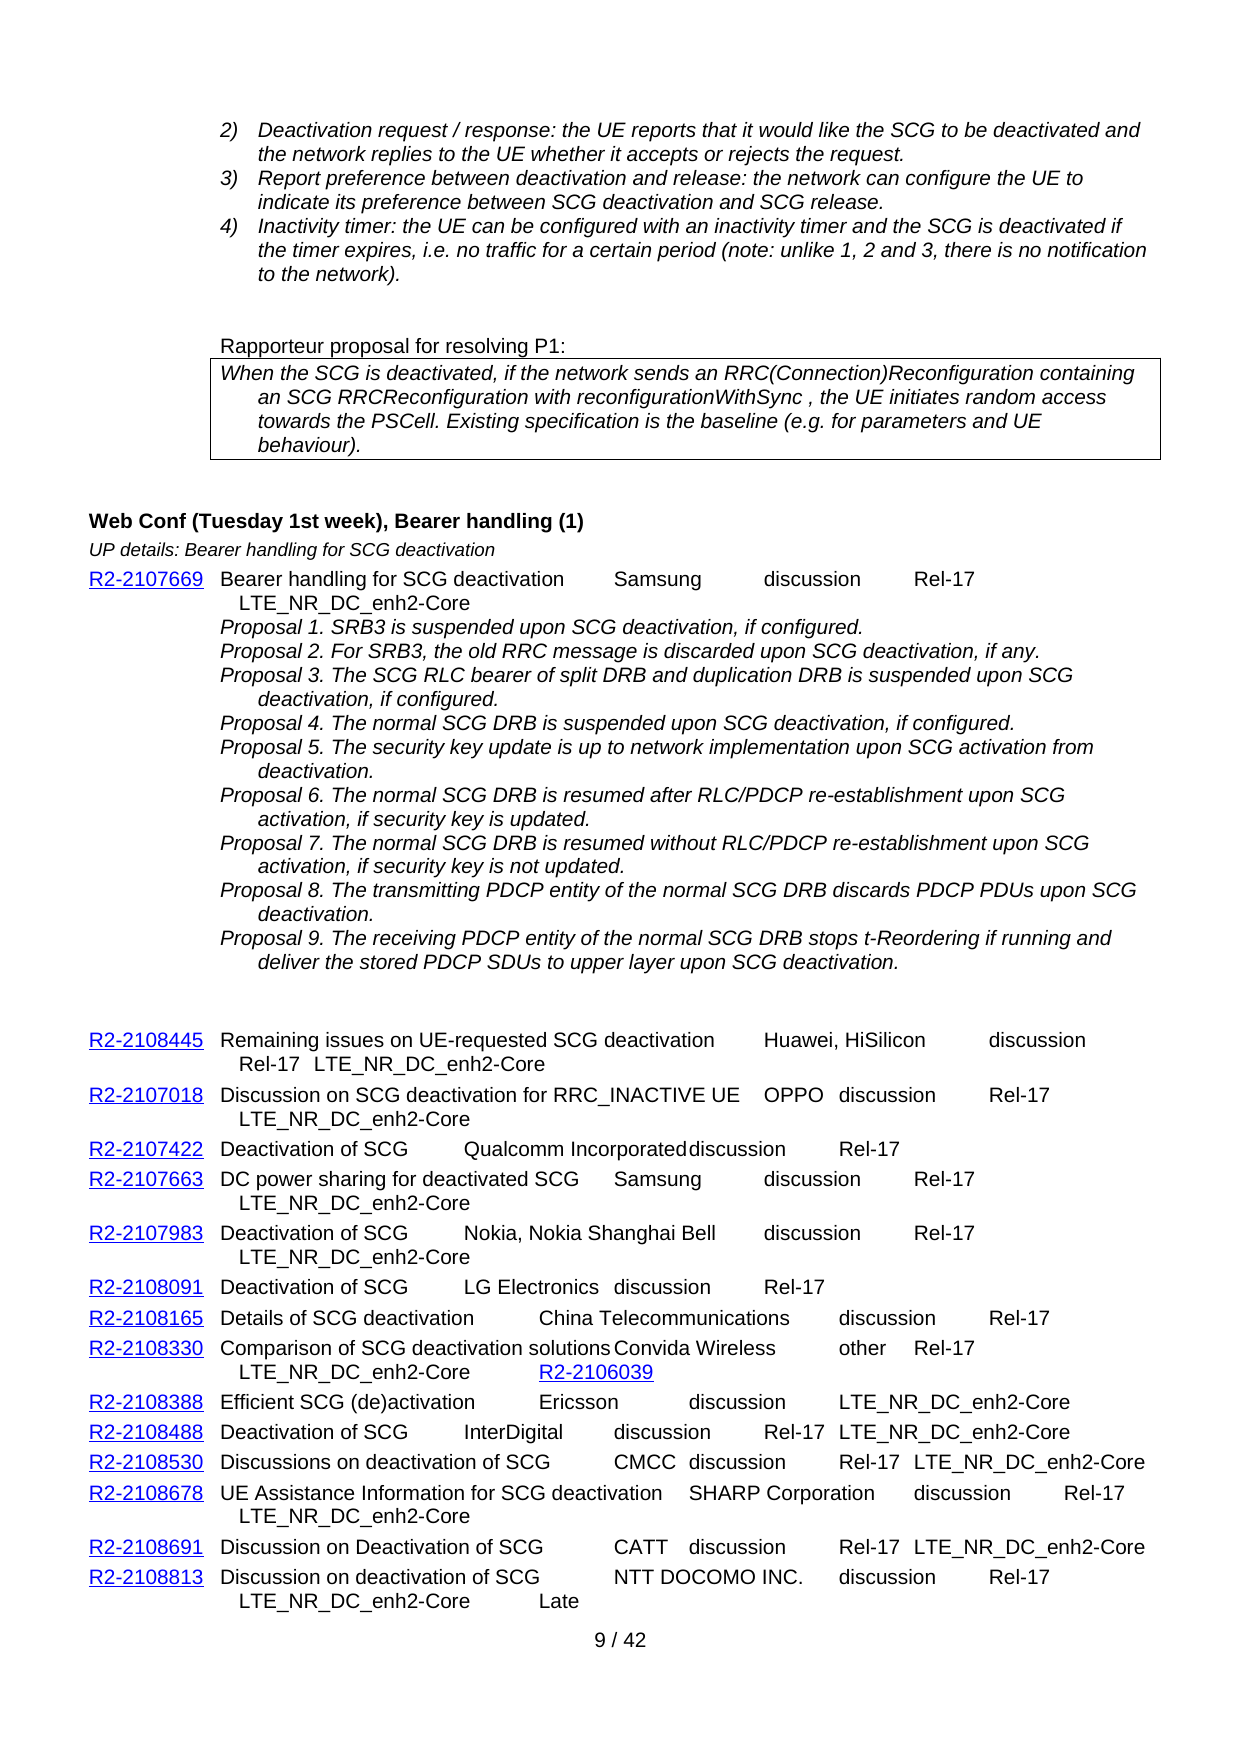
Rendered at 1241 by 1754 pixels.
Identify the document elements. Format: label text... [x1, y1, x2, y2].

title R2-2108445 Remaining issues on UE-requested SCG deactivation Huawei, HiSilicon discussion Rel-17 LTE_NR_DC_enh2-Core [89, 1028, 1152, 1076]
text Proposal 7. The normal SCG DRB is resumed without RLC/PDCP re-establishment upon SCG activation, if security key is not updated. [220, 830, 1152, 878]
text 4) Inactivity timer: the UE can be configured with an inactivity timer and the SCG is deactivated if the timer expires, i.e. no traffic for a certain period (note: unlike 1, 2 and 3, there is no notification to the network). [220, 214, 1152, 286]
title R2-2108388 Efficient SCG (de)activation Ericsson discussion LTE_NR_DC_enh2-Core [89, 1390, 1152, 1414]
text 3) Report preference between deactivation and release: the network can configure the UE to indicate its preference between SCG deactivation and SCG release. [220, 166, 1152, 214]
text When the SCG is deactivated, if the network sends an RRC(Connection)Reconfiguration containing an SCG RRCReconfiguration with reconfigurationWithSync , the UE initiates random access towards the PSCell. Existing specification is the baseline (e.g. for parameters and UE behaviour). [211, 359, 1160, 459]
text Proposal 4. The normal SCG DRB is suspended upon SCG deactivation, if configured. [220, 711, 1152, 734]
text Proposal 9. The receiving PDCP entity of the normal SCG DRB stops t-Reordering if running and deliver the stored PDCP SDUs to upper layer upon SCG deactivation. [220, 926, 1152, 974]
title R2-2108165 Details of SCG deactivation China Telecommunications discussion Rel-17 [89, 1305, 1152, 1329]
title R2-2107983 Deactivation of SCG Nokia, Nokia Shanghai Bell discussion Rel-17 LTE_NR_DC_enh2-Core [89, 1221, 1152, 1269]
title R2-2107422 Deactivation of SCG Qualcomm Incorporated discussion Rel-17 [89, 1137, 1152, 1161]
text Web Conf (Tuesday 1st week), Bearer handling (1) [89, 509, 1152, 533]
title R2-2107018 Discussion on SCG deactivation for RRC_INACTIVE UE OPPO discussion Rel-17 LTE_NR_DC_enh2-Core [89, 1082, 1152, 1130]
title R2-2108678 UE Assistance Information for SCG deactivation SHARP Corporation discussion Rel-17 LTE_NR_DC_enh2-Core [89, 1480, 1152, 1528]
title R2-2108530 Discussions on deactivation of SCG CMCC discussion Rel-17 LTE_NR_DC_enh2-Core [89, 1450, 1152, 1474]
title R2-2108091 Deactivation of SCG LG Electronics discussion Rel-17 [89, 1275, 1152, 1299]
text Proposal 5. The security key update is up to network implementation upon SCG activation from deactivation. [220, 734, 1152, 782]
title R2-2107663 DC power sharing for deactivated SCG Samsung discussion Rel-17 LTE_NR_DC_enh2-Core [89, 1167, 1152, 1215]
title R2-2107669 Bearer handling for SCG deactivation Samsung discussion Rel-17 LTE_NR_DC_enh2-Core [89, 567, 1152, 615]
title R2-2108488 Deactivation of SCG InterDigital discussion Rel-17 LTE_NR_DC_enh2-Core [89, 1420, 1152, 1444]
text Rapporteur proposal for resolving P1: [220, 334, 1152, 358]
text Proposal 2. For SRB3, the old RRC message is discarded upon SCG deactivation, if any. [220, 639, 1152, 663]
text Proposal 1. SRB3 is suspended upon SCG deactivation, if configured. [220, 615, 1152, 639]
text 2) Deactivation request / response: the UE reports that it would like the SCG to be deactivated and the network replies to the UE whether it accepts or rejects the request. [220, 118, 1152, 166]
text Proposal 8. The transmitting PDCP entity of the normal SCG DRB discards PDCP PDUs upon SCG deactivation. [220, 878, 1152, 926]
title R2-2108330 Comparison of SCG deactivation solutions Convida Wireless other Rel-17 LTE_NR_DC_enh2-Core R2-2106039 [89, 1336, 1152, 1383]
text UP details: Bearer handling for SCG deactivation [89, 539, 1152, 561]
text Proposal 6. The normal SCG DRB is resumed after RLC/PDCP re-establishment upon SCG activation, if security key is updated. [220, 782, 1152, 830]
text Proposal 3. The SCG RLC bearer of split DRB and duplication DRB is suspended upon SCG deactivation, if configured. [220, 663, 1152, 711]
title R2-2108813 Discussion on deactivation of SCG NTT DOCOMO INC. discussion Rel-17 LTE_NR_DC_enh2-Core Late [89, 1565, 1152, 1613]
title R2-2108691 Discussion on Deactivation of SCG CATT discussion Rel-17 LTE_NR_DC_enh2-Core [89, 1534, 1152, 1558]
